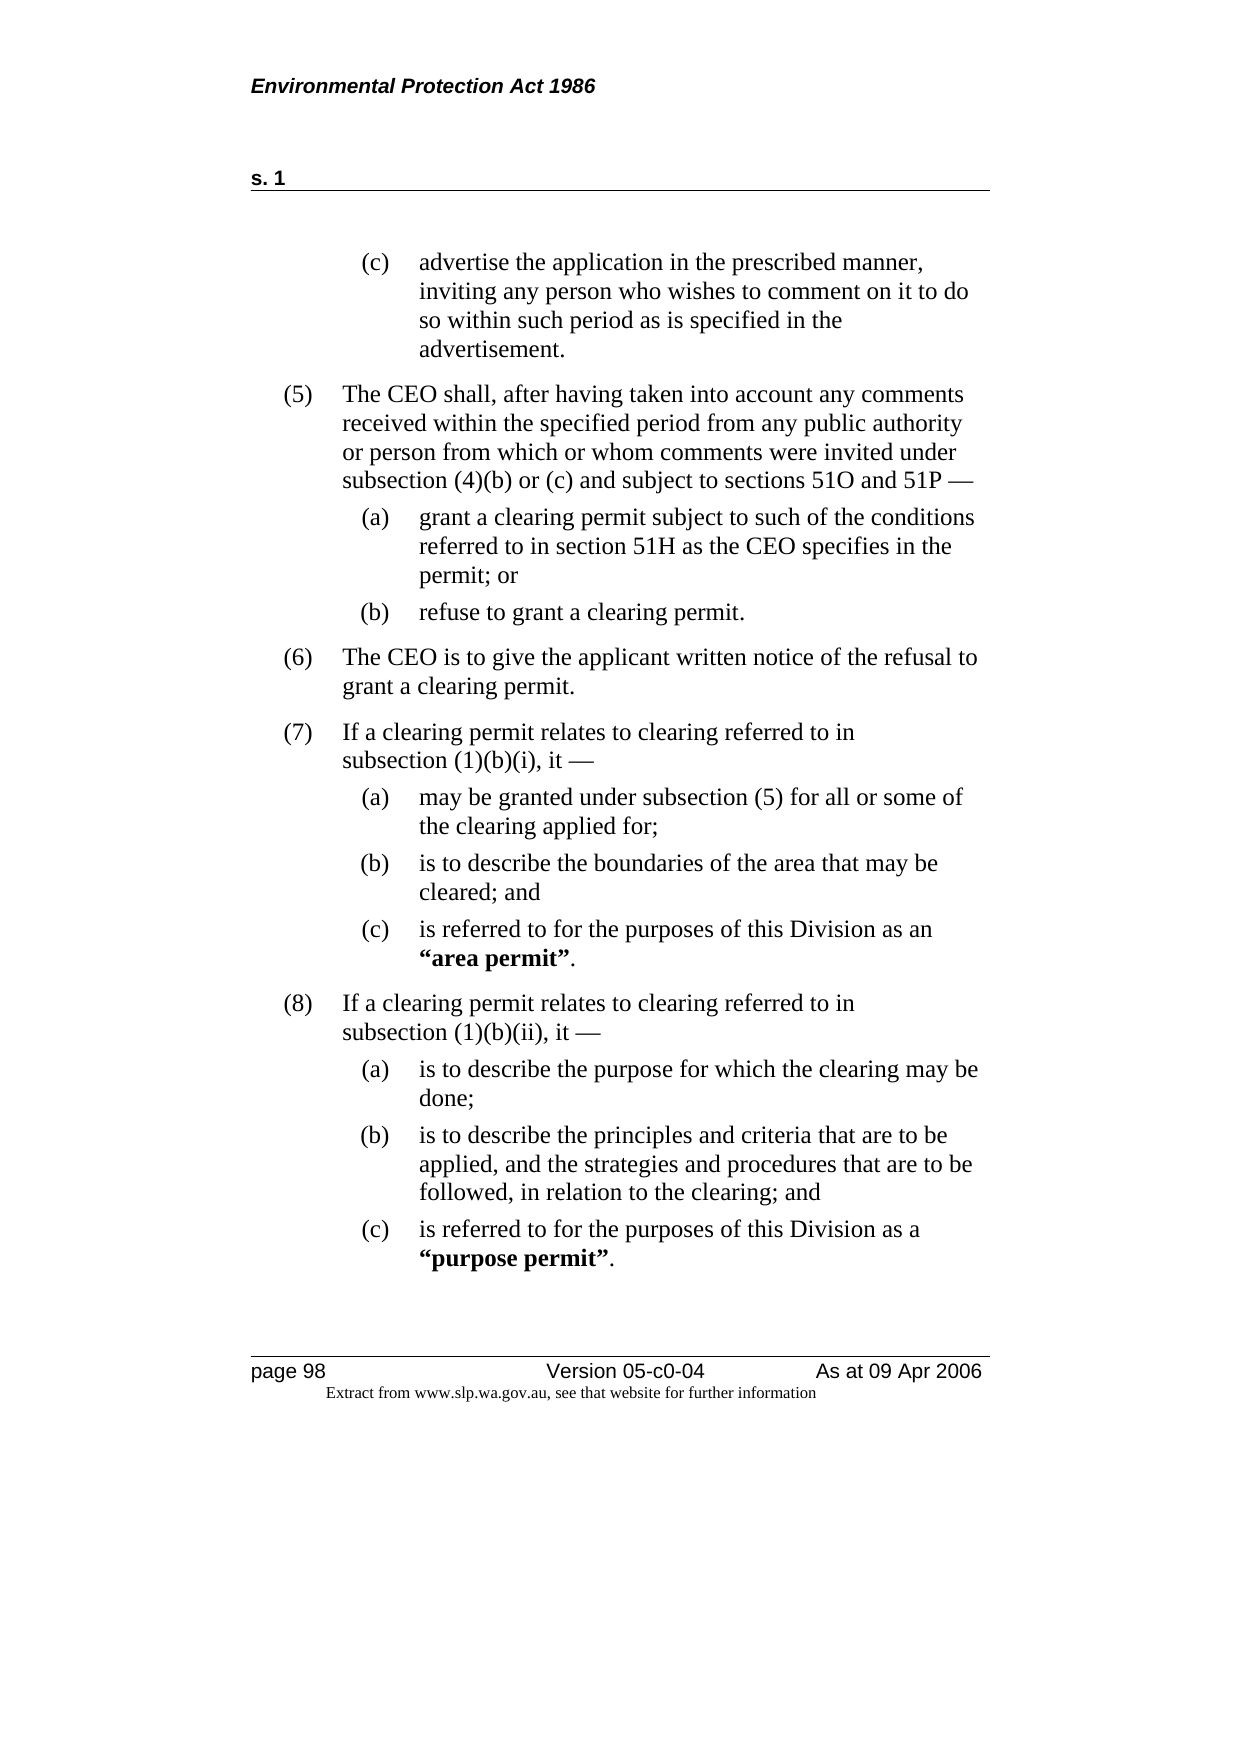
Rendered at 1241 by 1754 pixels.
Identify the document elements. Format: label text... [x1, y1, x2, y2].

text (c) is referred to for the purposes of this Division as a “purpose permit”. [251, 1214, 990, 1272]
text (8) If a clearing permit relates to clearing referred to in subsection (1)(b)(ii), it — [251, 988, 990, 1046]
text (c) is referred to for the purposes of this Division as an “area permit”. [251, 914, 990, 972]
text (b) refuse to grant a clearing permit. [251, 597, 990, 626]
text (a) grant a clearing permit subject to such of the conditions referred to in section 51H as the CEO specifies in the permit; or [251, 502, 990, 589]
text (7) If a clearing permit relates to clearing referred to in subsection (1)(b)(i), it — [251, 717, 990, 774]
text (6) The CEO is to give the applicant written notice of the refusal to grant a clearing permit. [251, 642, 990, 700]
text (a) may be granted under subsection (5) for all or some of the clearing applied for; [251, 782, 990, 840]
text (c) advertise the application in the prescribed manner, inviting any person who wishes to comment on it to do so within such period as is specified in the advertisement. [251, 247, 990, 362]
text (b) is to describe the principles and criteria that are to be applied, and the strategies and procedures that are to be followed, in relation to the clearing; and [251, 1120, 990, 1206]
text (b) is to describe the boundaries of the area that may be cleared; and [251, 848, 990, 906]
text (5) The CEO shall, after having taken into account any comments received within the specified period from any public authority or person from which or whom comments were invited under subsection (4)(b) or (c) and subject to sections 51O and 51P — [251, 379, 990, 494]
text (a) is to describe the purpose for which the clearing may be done; [251, 1054, 990, 1112]
